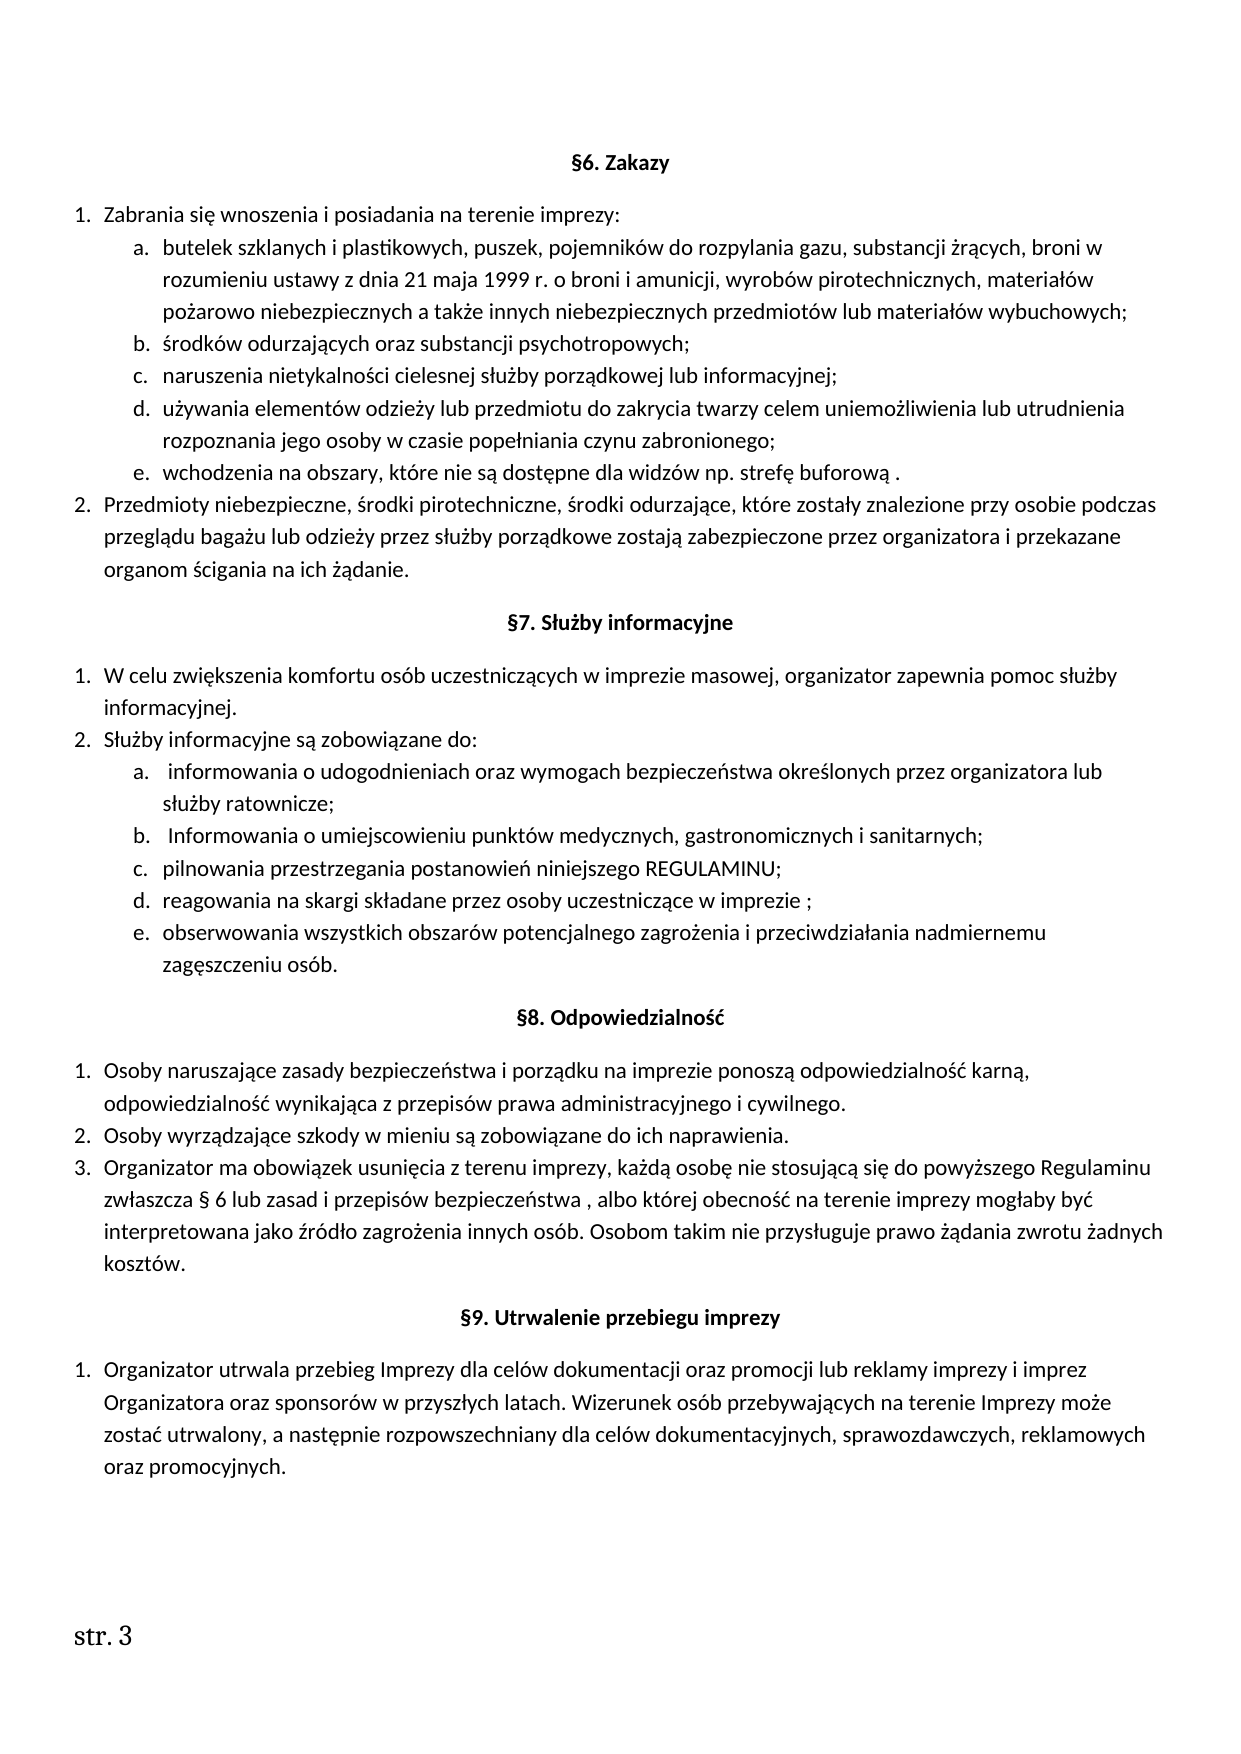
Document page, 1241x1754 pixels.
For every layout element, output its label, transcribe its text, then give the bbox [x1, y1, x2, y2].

list obserwowania wszystkich obszarów potencjalnego zagrożenia i przeciwdziałania nadmiernemu zagęszczeniu osób. [133, 918, 1167, 978]
list W celu zwiększenia komfortu osób uczestniczących w imprezie masowej, organizator zapewnia pomoc służby informacyjnej. [74, 661, 1167, 721]
text §7. Służby informacyjne [74, 608, 1167, 636]
list Osoby wyrządzające szkody w mieniu są zobowiązane do ich naprawienia. [74, 1121, 1167, 1149]
list Osoby naruszające zasady bezpieczeństwa i porządku na imprezie ponoszą odpowiedzialność karną, odpowiedzialność wynikająca z przepisów prawa administracyjnego i cywilnego. [74, 1056, 1167, 1117]
list wchodzenia na obszary, które nie są dostępne dla widzów np. strefę buforową . [133, 458, 1167, 486]
list pilnowania przestrzegania postanowień niniejszego REGULAMINU; [133, 854, 1167, 882]
text §6. Zakazy [74, 148, 1167, 176]
list Służby informacyjne są zobowiązane do: [74, 725, 1167, 753]
list używania elementów odzieży lub przedmiotu do zakrycia twarzy celem uniemożliwienia lub utrudnienia rozpoznania jego osoby w czasie popełniania czynu zabronionego; [133, 394, 1167, 454]
list środków odurzających oraz substancji psychotropowych; [133, 329, 1167, 357]
list Organizator utrwala przebieg Imprezy dla celów dokumentacji oraz promocji lub reklamy imprezy i imprez Organizatora oraz sponsorów w przyszłych latach. Wizerunek osób przebywających na terenie Imprezy może zostać utrwalony, a następnie rozpowszechniany dla celów dokumentacyjnych, sprawozdawczych, reklamowych oraz promocyjnych. [74, 1356, 1167, 1480]
list Przedmioty niebezpieczne, środki pirotechniczne, środki odurzające, które zostały znalezione przy osobie podczas przeglądu bagażu lub odzieży przez służby porządkowe zostają zabezpieczone przez organizatora i przekazane organom ścigania na ich żądanie. [74, 490, 1167, 583]
list informowania o udogodnieniach oraz wymogach bezpieczeństwa określonych przez organizatora lub służby ratownicze; [133, 757, 1167, 817]
list Zabrania się wnoszenia i posiadania na terenie imprezy: [74, 201, 1167, 229]
list reagowania na skargi składane przez osoby uczestniczące w imprezie ; [133, 886, 1167, 914]
list naruszenia nietykalności cielesnej służby porządkowej lub informacyjnej; [133, 362, 1167, 389]
list butelek szklanych i plastikowych, puszek, pojemników do rozpylania gazu, substancji żrących, broni w rozumieniu ustawy z dnia 21 maja 1999 r. o broni i amunicji, wyrobów pirotechnicznych, materiałów pożarowo niebezpiecznych a także innych niebezpiecznych przedmiotów lub materiałów wybuchowych; [133, 233, 1167, 325]
list Informowania o umiejscowieniu punktów medycznych, gastronomicznych i sanitarnych; [133, 822, 1167, 850]
text §8. Odpowiedzialność [74, 1003, 1167, 1031]
text §9. Utrwalenie przebiegu imprezy [74, 1303, 1167, 1331]
list Organizator ma obowiązek usunięcia z terenu imprezy, każdą osobę nie stosującą się do powyższego Regulaminu zwłaszcza § 6 lub zasad i przepisów bezpieczeństwa , albo której obecność na terenie imprezy mogłaby być interpretowana jako źródło zagrożenia innych osób. Osobom takim nie przysługuje prawo żądania zwrotu żadnych kosztów. [74, 1153, 1167, 1278]
